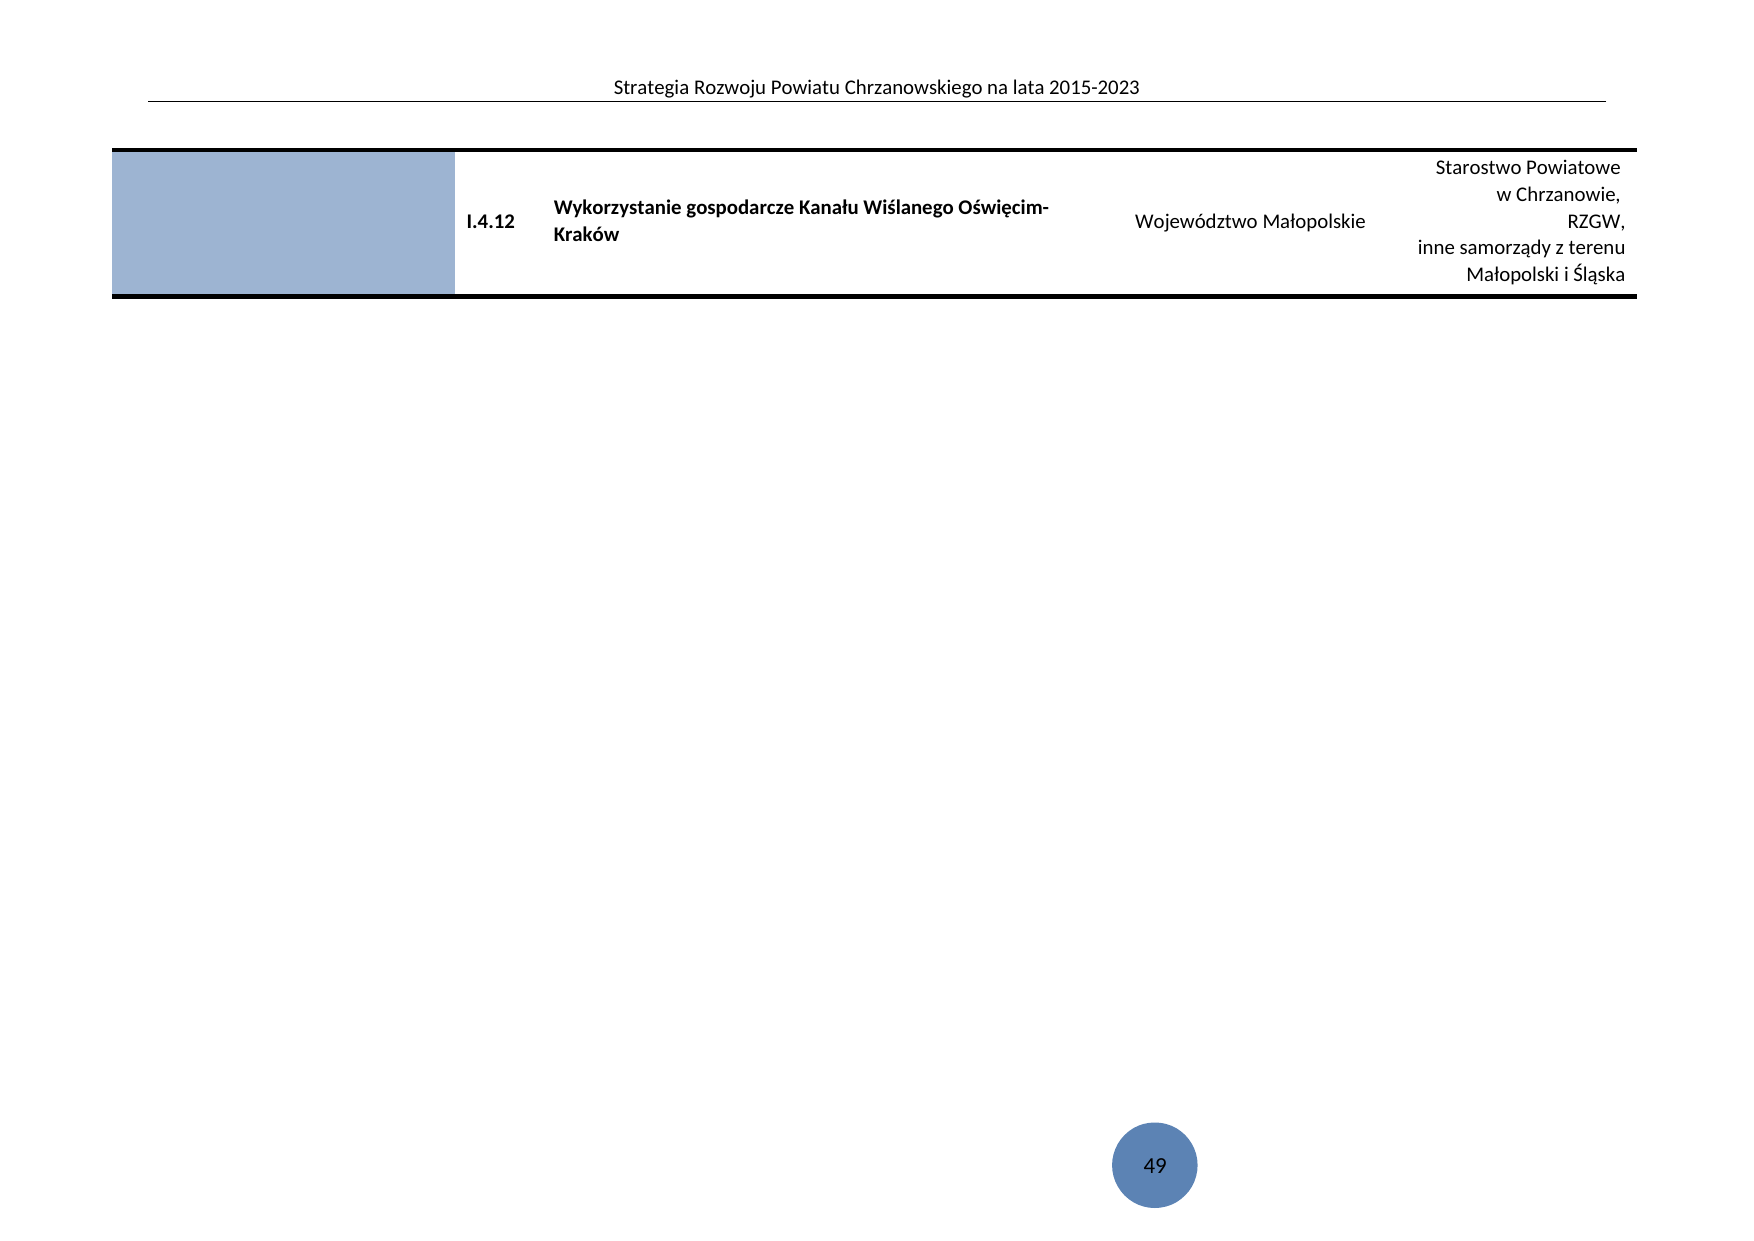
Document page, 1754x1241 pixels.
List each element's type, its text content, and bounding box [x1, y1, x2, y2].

table_cell Wykorzystanie gospodarcze Kanału Wiślanego Oświęcim-Kraków [542, 152, 1122, 294]
table_cell Starostwo Powiatowe w Chrzanowie, RZGW, inne samorządy z terenu Małopolski i Śląska [1379, 152, 1637, 294]
table_cell I.4.12 [455, 152, 542, 294]
table_cell Województwo Małopolskie [1122, 152, 1378, 294]
